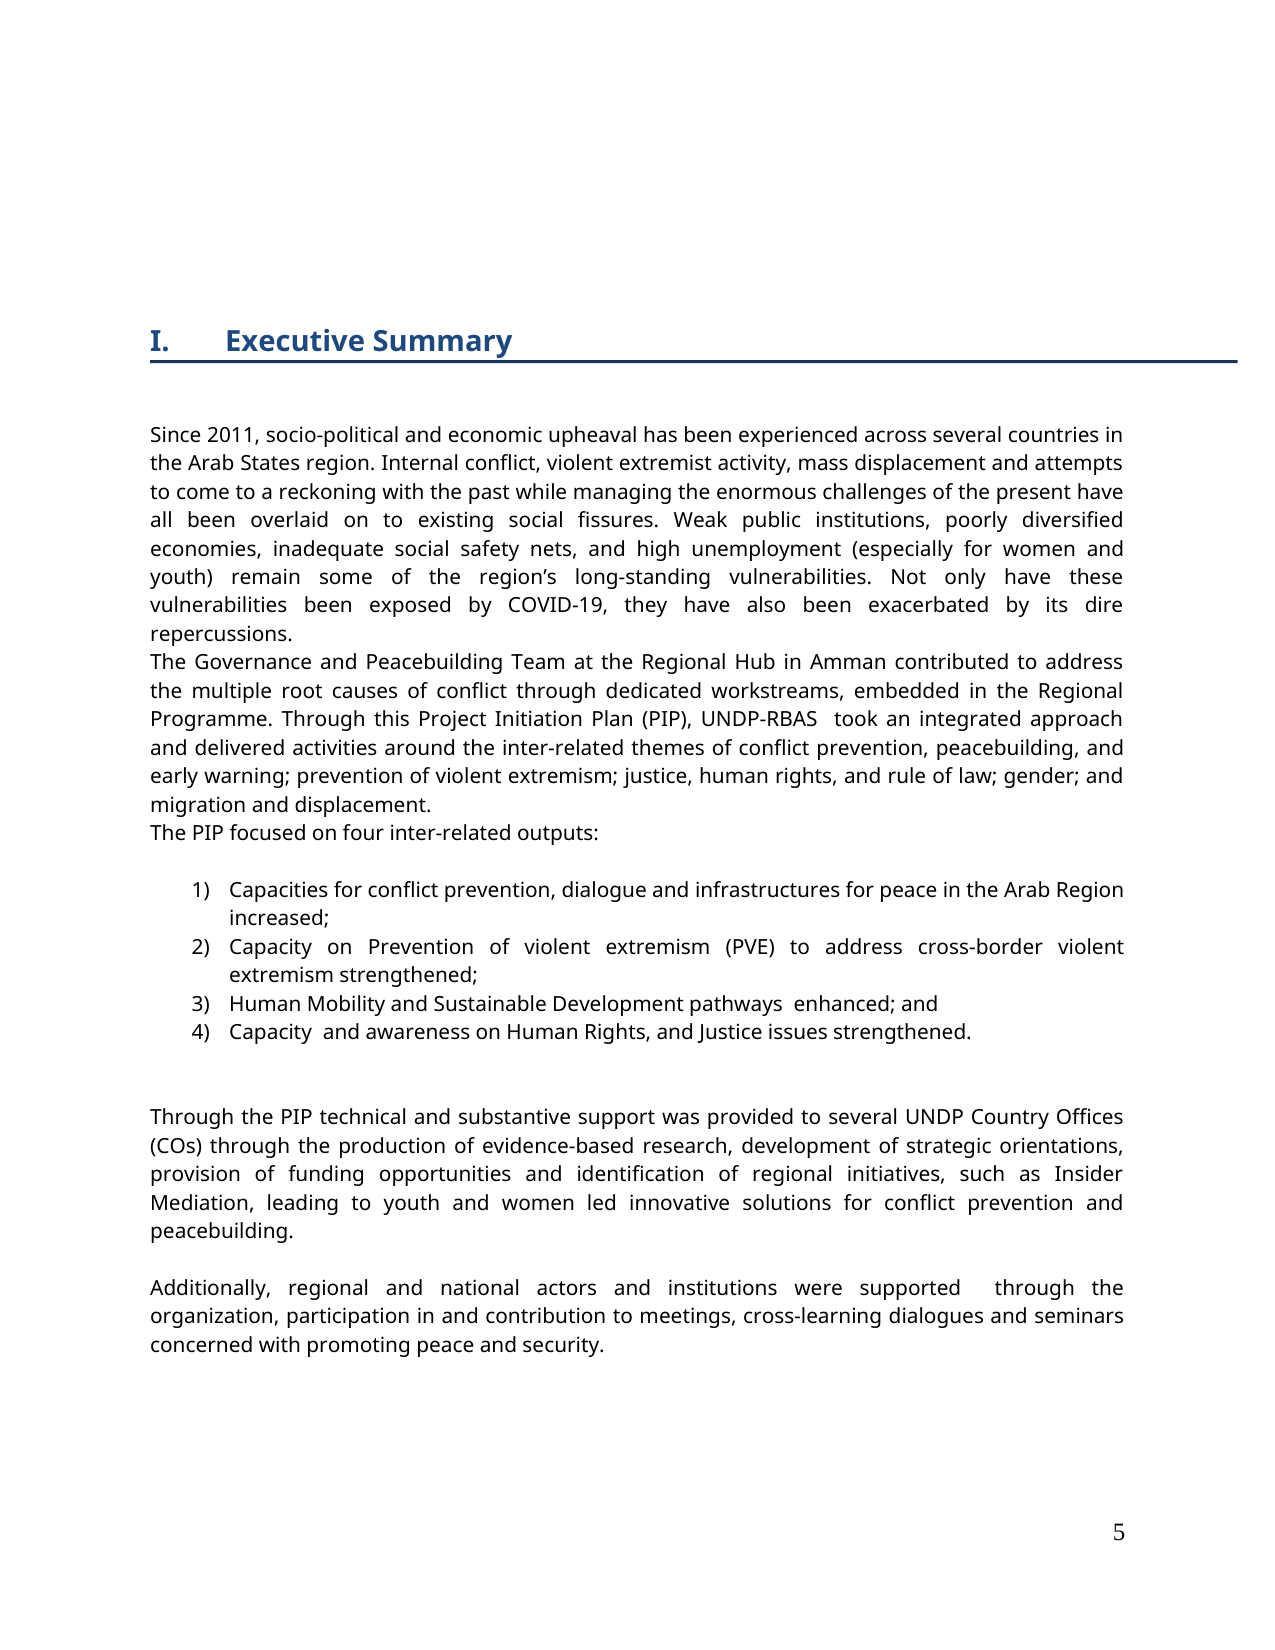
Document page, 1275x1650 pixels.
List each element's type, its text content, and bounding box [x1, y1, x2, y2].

text The PIP focused on four inter-related outputs: [150, 818, 1125, 847]
list Capacities for conflict prevention, dialogue and infrastructures for peace in the Arab Region increased; [191, 875, 1125, 932]
list Capacity and awareness on Human Rights, and Justice issues strengthened. [191, 1017, 1125, 1046]
list Executive Summary [150, 320, 1125, 360]
text Since 2011, socio-political and economic upheaval has been experienced across several countries in the Arab States region. Internal conflict, violent extremist activity, mass displacement and attempts to come to a reckoning with the past while managing the enormous challenges of the present have all been overlaid on to existing social fissures. Weak public institutions, poorly diversified economies, inadequate social safety nets, and high unemployment (especially for women and youth) remain some of the region’s long-standing vulnerabilities. Not only have these vulnerabilities been exposed by COVID-19, they have also been exacerbated by its dire repercussions. [150, 420, 1125, 647]
text Through the PIP technical and substantive support was provided to several UNDP Country Offices (COs) through the production of evidence-based research, development of strategic orientations, provision of funding opportunities and identification of regional initiatives, such as Insider Mediation, leading to youth and women led innovative solutions for conflict prevention and peacebuilding. [150, 1102, 1125, 1245]
list Human Mobility and Sustainable Development pathways enhanced; and [191, 989, 1125, 1017]
list Capacity on Prevention of violent extremism (PVE) to address cross-border violent extremism strengthened; [191, 932, 1125, 989]
text The Governance and Peacebuilding Team at the Regional Hub in Amman contributed to address the multiple root causes of conflict through dedicated workstreams, embedded in the Regional Programme. Through this Project Initiation Plan (PIP), UNDP-RBAS took an integrated approach and delivered activities around the inter-related themes of conflict prevention, peacebuilding, and early warning; prevention of violent extremism; justice, human rights, and rule of law; gender; and migration and displacement. [150, 647, 1125, 818]
text Additionally, regional and national actors and institutions were supported through the organization, participation in and contribution to meetings, cross-learning dialogues and seminars concerned with promoting peace and security. [150, 1273, 1125, 1358]
